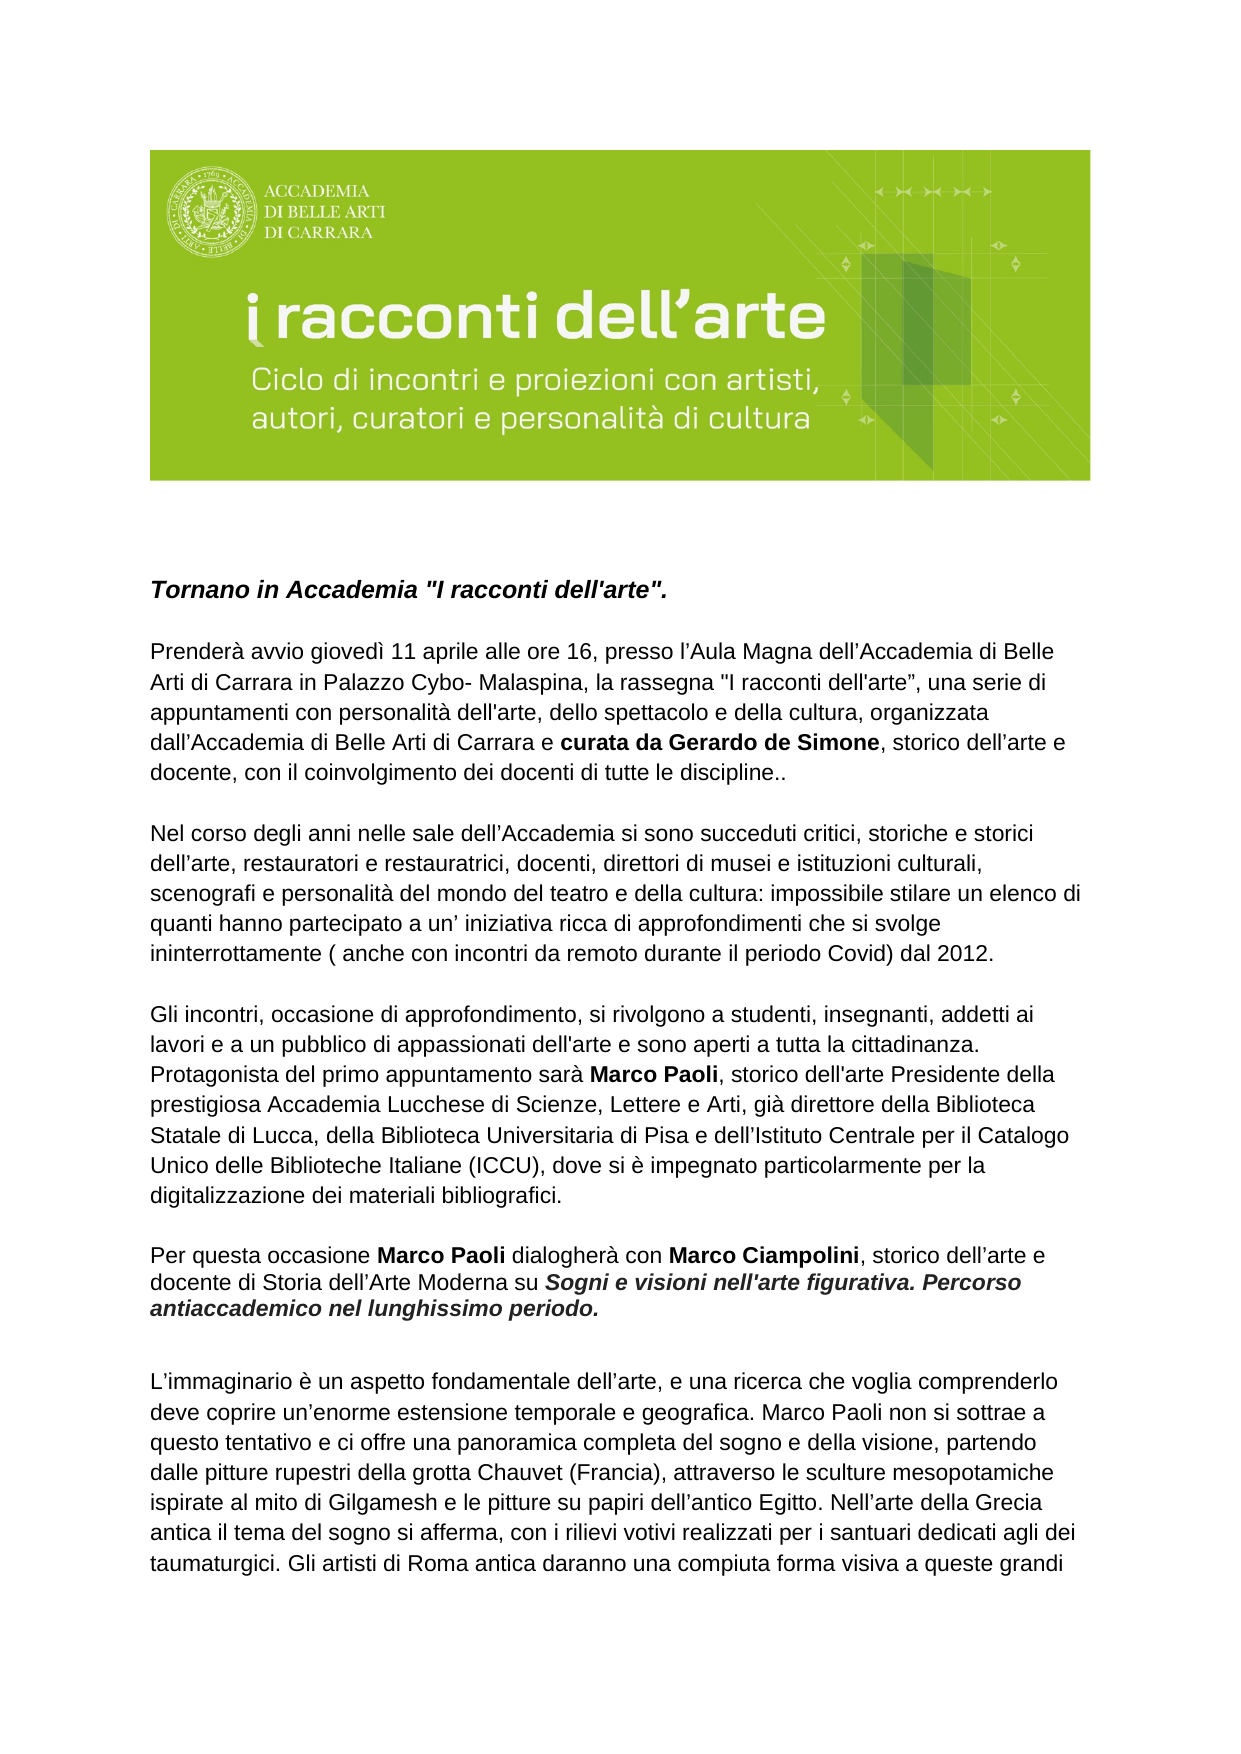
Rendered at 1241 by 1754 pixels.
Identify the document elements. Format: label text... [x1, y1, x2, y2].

text Gli incontri, occasione di approfondimento, si rivolgono a studenti, insegnanti, addetti ai lavori e a un pubblico di appassionati dell'arte e sono aperti a tutta la cittadinanza. [150, 1001, 1090, 1057]
text Nel corso degli anni nelle sale dell’Accademia si sono succeduti critici, storiche e storici dell’arte, restauratori e restauratrici, docenti, direttori di musei e istituzioni culturali, scenografi e personalità del mondo del teatro e della cultura: impossibile stilare un elenco di quanti hanno partecipato a un’ iniziativa ricca di approfondimenti che si svolge ininterrottamente ( anche con incontri da remoto durante il periodo Covid) dal 2012. [150, 819, 1090, 967]
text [150, 1368, 1090, 1576]
picture [150, 150, 1091, 481]
text Per questa occasione Marco Paoli dialogherà con Marco Ciampolini, storico dell’arte e docente di Storia dell’Arte Moderna su Sogni e visioni nell'arte figurativa. Percorso antiaccademico nel lunghissimo periodo. [150, 1242, 1090, 1321]
text Tornano in Accademia "I racconti dell'arte". [150, 575, 1090, 604]
text Prenderà avvio giovedì 11 aprile alle ore 16, presso l’Aula Magna dell’Accademia di Belle Arti di Carrara in Palazzo Cybo- Malaspina, la rassegna "I racconti dell'arte”, una serie di appuntamenti con personalità dell'arte, dello spettacolo e della cultura, organizzata dall’Accademia di Belle Arti di Carrara e curata da Gerardo de Simone, storico dell’arte e docente, con il coinvolgimento dei docenti di tutte le discipline.. [150, 638, 1090, 785]
text Protagonista del primo appuntamento sarà Marco Paoli, storico dell'arte Presidente della prestigiosa Accademia Lucchese di Scienze, Lettere e Arti, già direttore della Biblioteca Statale di Lucca, della Biblioteca Universitaria di Pisa e dell’Istituto Centrale per il Catalogo Unico delle Biblioteche Italiane (ICCU), dove si è impegnato particolarmente per la digitalizzazione dei materiali bibliografici. [150, 1061, 1090, 1208]
